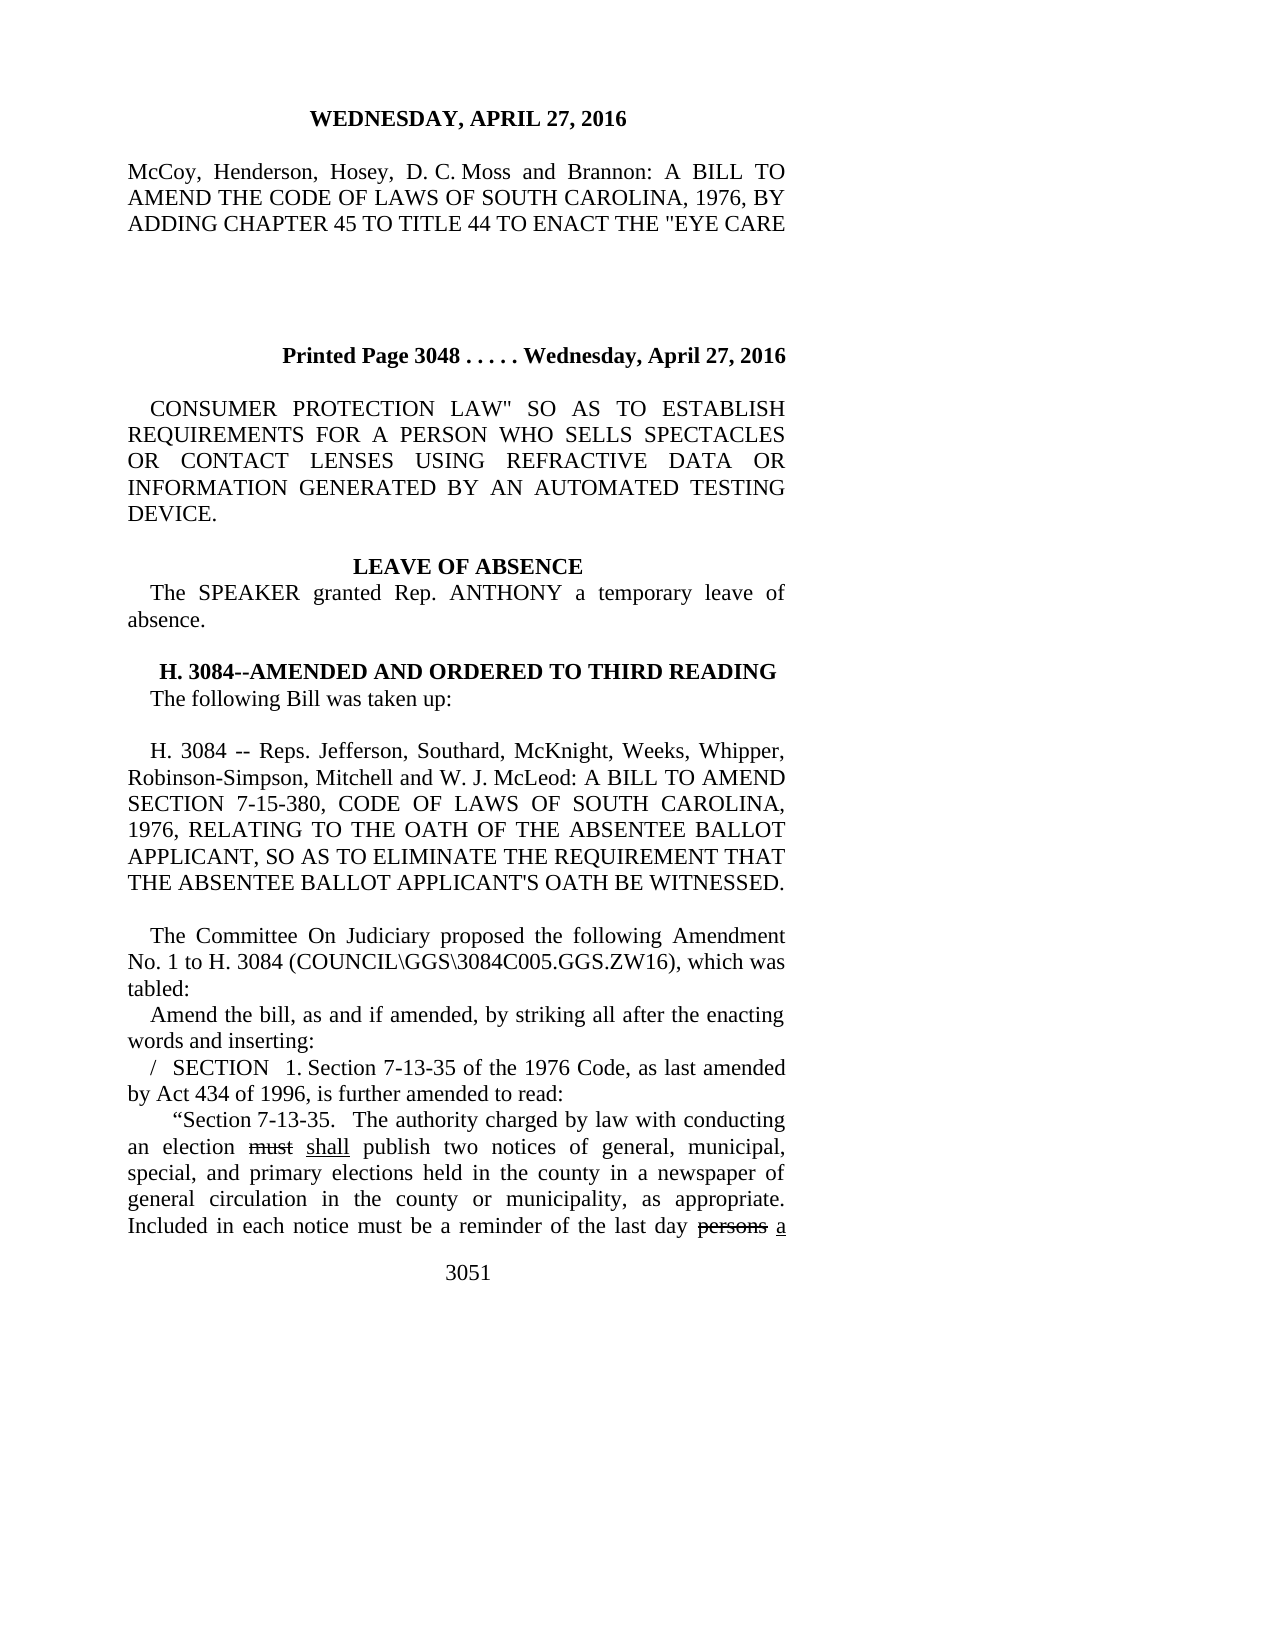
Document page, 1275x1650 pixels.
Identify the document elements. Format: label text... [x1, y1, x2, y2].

text Amend the bill, as and if amended, by striking all after the enacting words and inserting: [127, 1001, 786, 1054]
text The Committee On Judiciary proposed the following Amendment No. 1 to H. 3084 (COUNCIL\GGS\3084C005.GGS.ZW16), which was tabled: [127, 922, 786, 1001]
text The following Bill was taken up: [127, 685, 786, 711]
text CONSUMER PROTECTION LAW" SO AS TO ESTABLISH REQUIREMENTS FOR A PERSON WHO SELLS SPECTACLES OR CONTACT LENSES USING REFRACTIVE DATA OR INFORMATION GENERATED BY AN AUTOMATED TESTING DEVICE. [127, 395, 786, 527]
text The SPEAKER granted Rep. ANTHONY a temporary leave of absence. [127, 579, 786, 632]
text H. 3084 -- Reps. Jefferson, Southard, McKnight, Weeks, Whipper, Robinson-Simpson, Mitchell and W. J. McLeod: A BILL TO AMEND SECTION 7-15-380, CODE OF LAWS OF SOUTH CAROLINA, 1976, RELATING TO THE OATH OF THE ABSENTEE BALLOT APPLICANT, SO AS TO ELIMINATE THE REQUIREMENT THAT THE ABSENTEE BALLOT APPLICANT'S OATH BE WITNESSED. [127, 737, 786, 896]
text H. 3084--AMENDED AND ORDERED TO THIRD READING [127, 658, 786, 685]
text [127, 158, 786, 237]
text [127, 1106, 786, 1238]
text LEAVE OF ABSENCE [127, 553, 786, 579]
text Printed Page 3048 . . . . . Wednesday, April 27, 2016 [127, 342, 786, 368]
text / SECTION 1. Section 7-13-35 of the 1976 Code, as last amended by Act 434 of 1996, is further amended to read: [127, 1054, 786, 1106]
